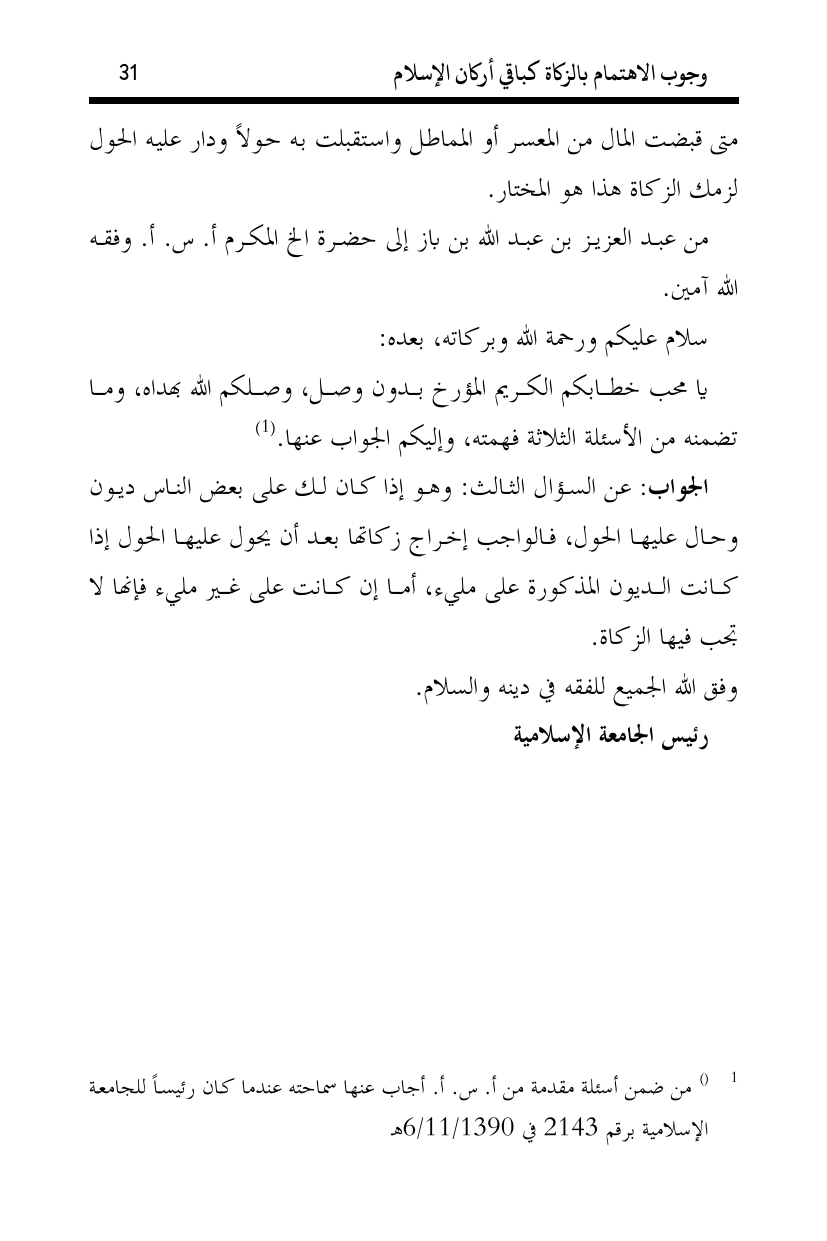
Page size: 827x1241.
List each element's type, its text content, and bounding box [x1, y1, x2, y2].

text سلام عليكم ورحمة الله وبركاته، بعده: [89, 314, 738, 364]
text من عبد العزيز بن عبد الله بن باز إلى حضرة الخ المكرم أ. س. أ. وفقه الله آمين. [89, 215, 738, 314]
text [89, 115, 738, 215]
text وفق الله الجميع للفقه في دينه والسلام. [89, 663, 738, 713]
text الجواب: عن السؤال الثالث: وهو إذا كان لك على بعض الناس ديون وحال عليها الحول، فالواجب إخراج زكاتها بعد أن يحول عليها الحول إذا كانت الديون المذكورة على مليء، أما إن كانت على غير مليء فإنها لا تجب فيها الزكاة. [89, 464, 738, 663]
text رئيس الجامعة الإسلامية [89, 713, 738, 761]
text يا محب خطابكم الكريم المؤرخ بدون وصل، وصلكم الله بهداه، وما تضمنه من الأسئلة الثلاثة فهمته، وإليكم الجواب عنها.() [89, 364, 738, 464]
